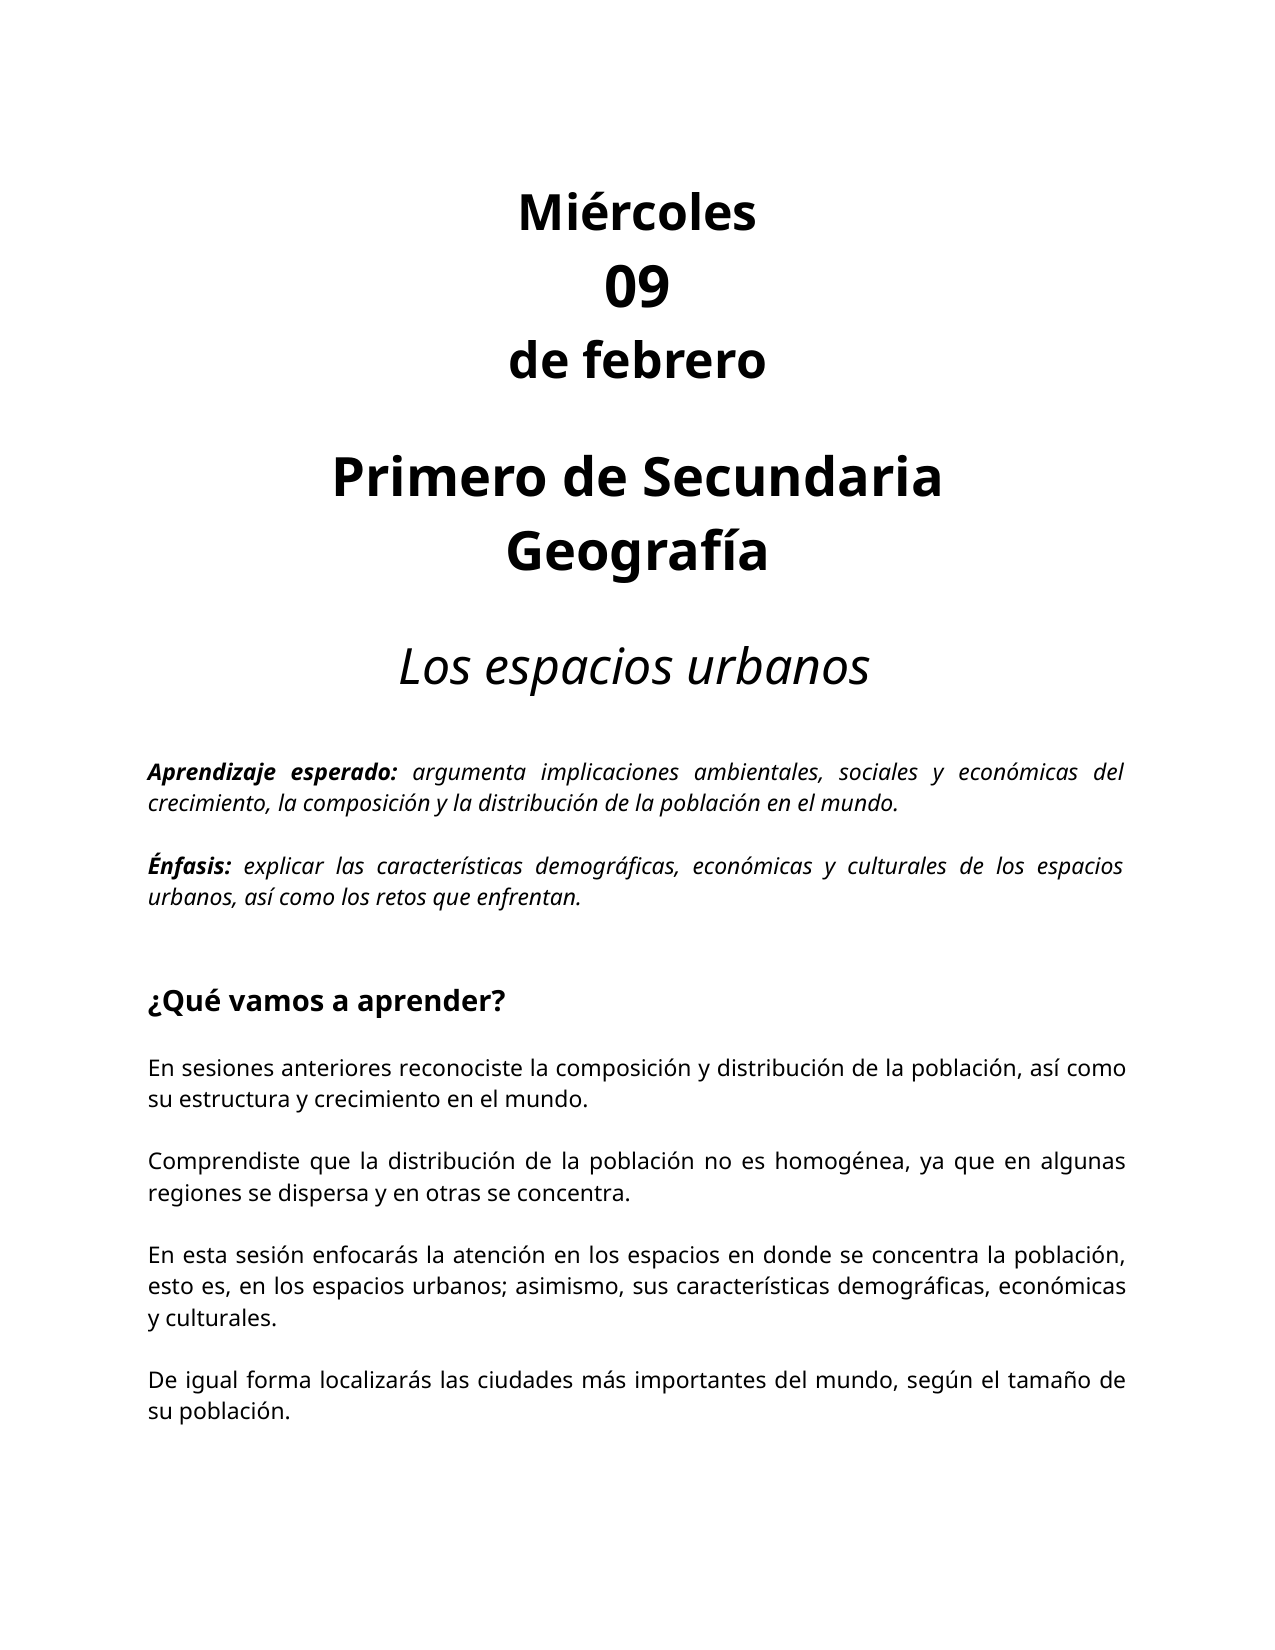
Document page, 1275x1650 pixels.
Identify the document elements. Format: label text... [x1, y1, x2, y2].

text Comprendiste que la distribución de la población no es homogénea, ya que en algunas regiones se dispersa y en otras se concentra. [148, 1145, 1127, 1208]
text Primero de Secundaria [148, 438, 1127, 512]
text de febrero [148, 325, 1127, 393]
text Los espacios urbanos [148, 631, 1127, 699]
text En esta sesión enfocarás la atención en los espacios en donde se concentra la población, esto es, en los espacios urbanos; asimismo, sus características demográficas, económicas y culturales. [148, 1239, 1127, 1333]
text De igual forma localizarás las ciudades más importantes del mundo, según el tamaño de su población. [148, 1364, 1127, 1426]
text En sesiones anteriores reconociste la composición y distribución de la población, así como su estructura y crecimiento en el mundo. [148, 1051, 1127, 1114]
text 09 [148, 245, 1127, 325]
text Aprendizaje esperado: argumenta implicaciones ambientales, sociales y económicas del crecimiento, la composición y la distribución de la población en el mundo. [148, 756, 1127, 819]
text ¿Qué vamos a aprender? [148, 981, 1127, 1020]
text Énfasis: explicar las características demográficas, económicas y culturales de los espacios urbanos, así como los retos que enfrentan. [148, 850, 1127, 912]
text Geografía [148, 512, 1127, 586]
text Miércoles [148, 177, 1127, 245]
